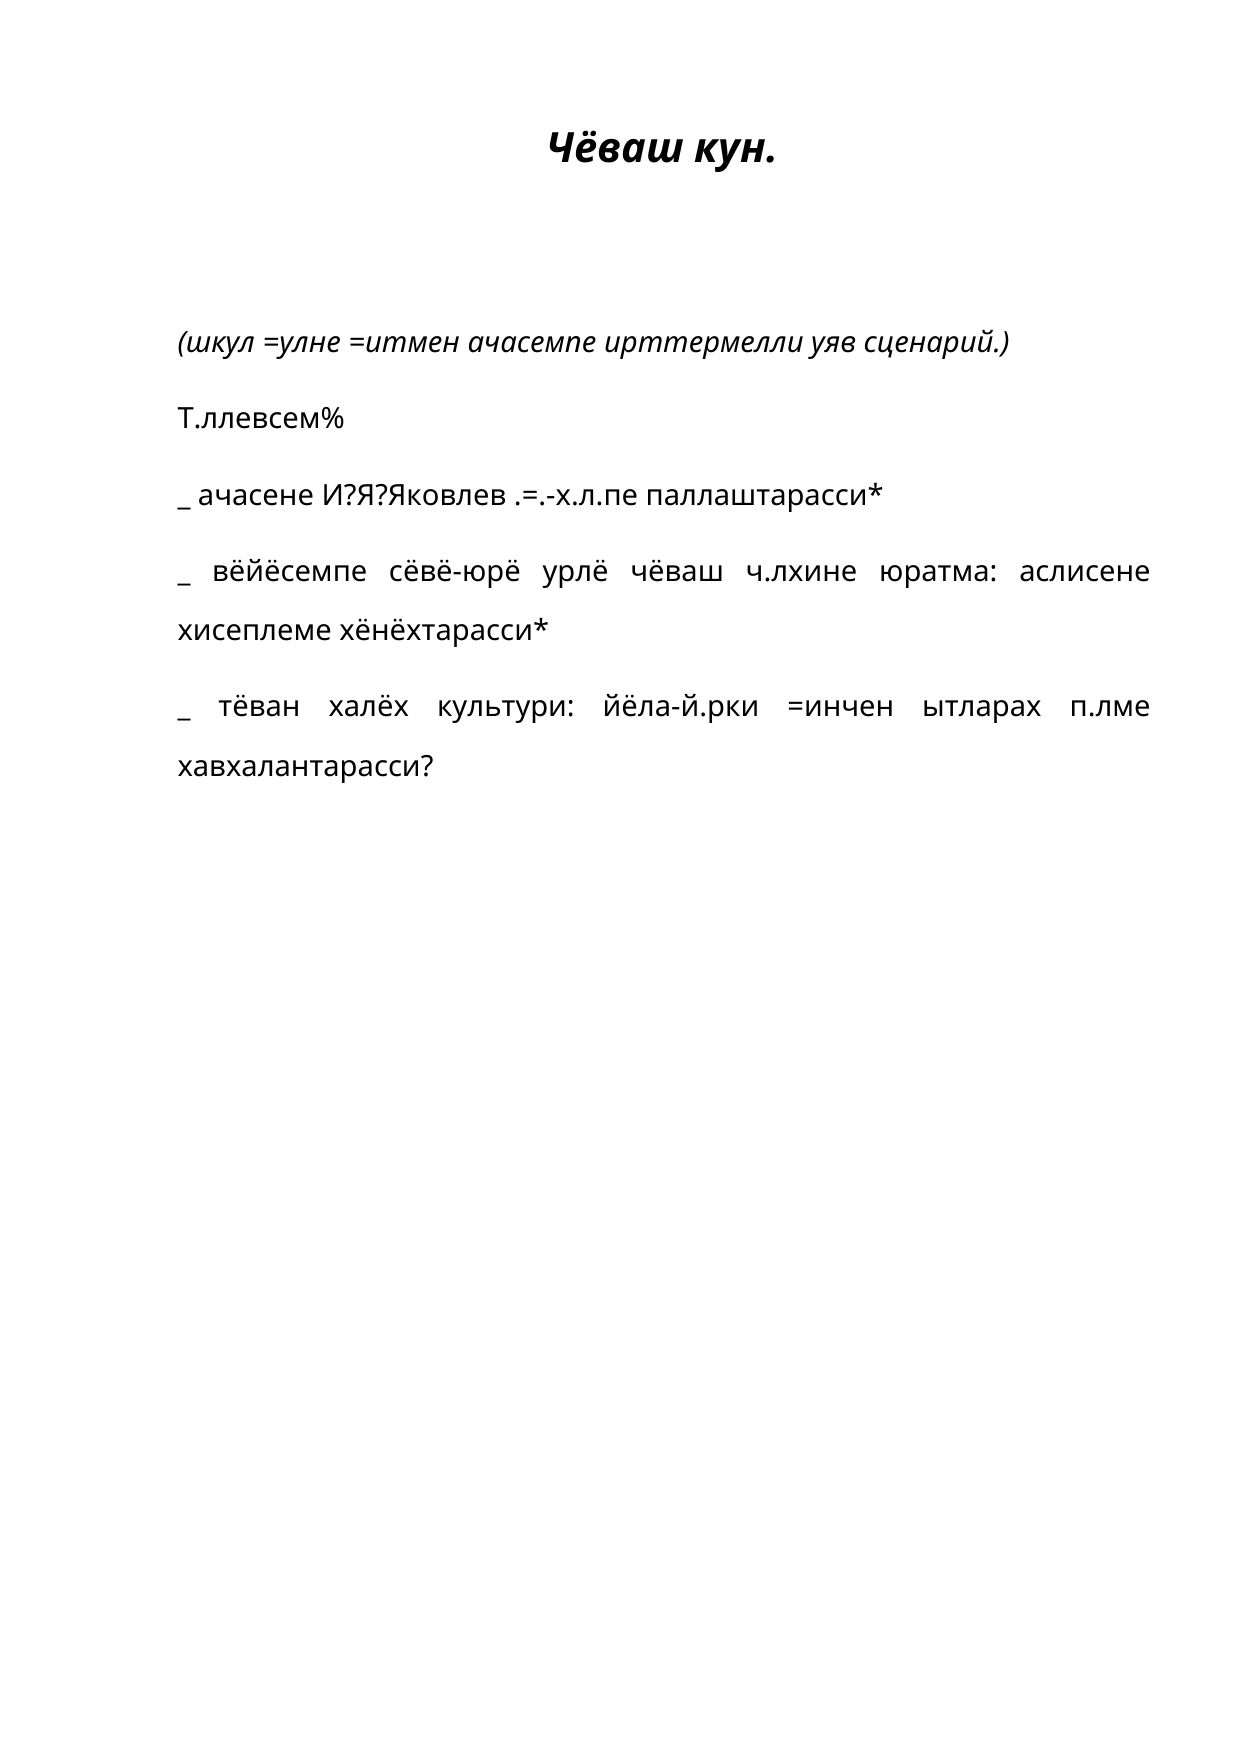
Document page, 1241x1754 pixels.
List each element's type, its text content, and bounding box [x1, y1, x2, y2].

text _ вёйёсемпе сёвё-юрё урлё чёваш ч.лхине юратма: аслисене хисеплеме хёнёхтарасси* [177, 550, 1152, 649]
text Чёваш кун. [177, 118, 1152, 175]
text _ ачасене И?Я?Яковлев .=.-х.л.пе паллаштарасси* [177, 474, 1152, 514]
text Т.ллевсем% [177, 398, 1152, 437]
text _ тёван халёх культури: йёла-й.рки =инчен ытларах п.лме хавхалантарасси? [177, 686, 1152, 785]
text (шкул =улне =итмен ачасемпе ирттермелли уяв сценарий.) [177, 322, 1152, 361]
